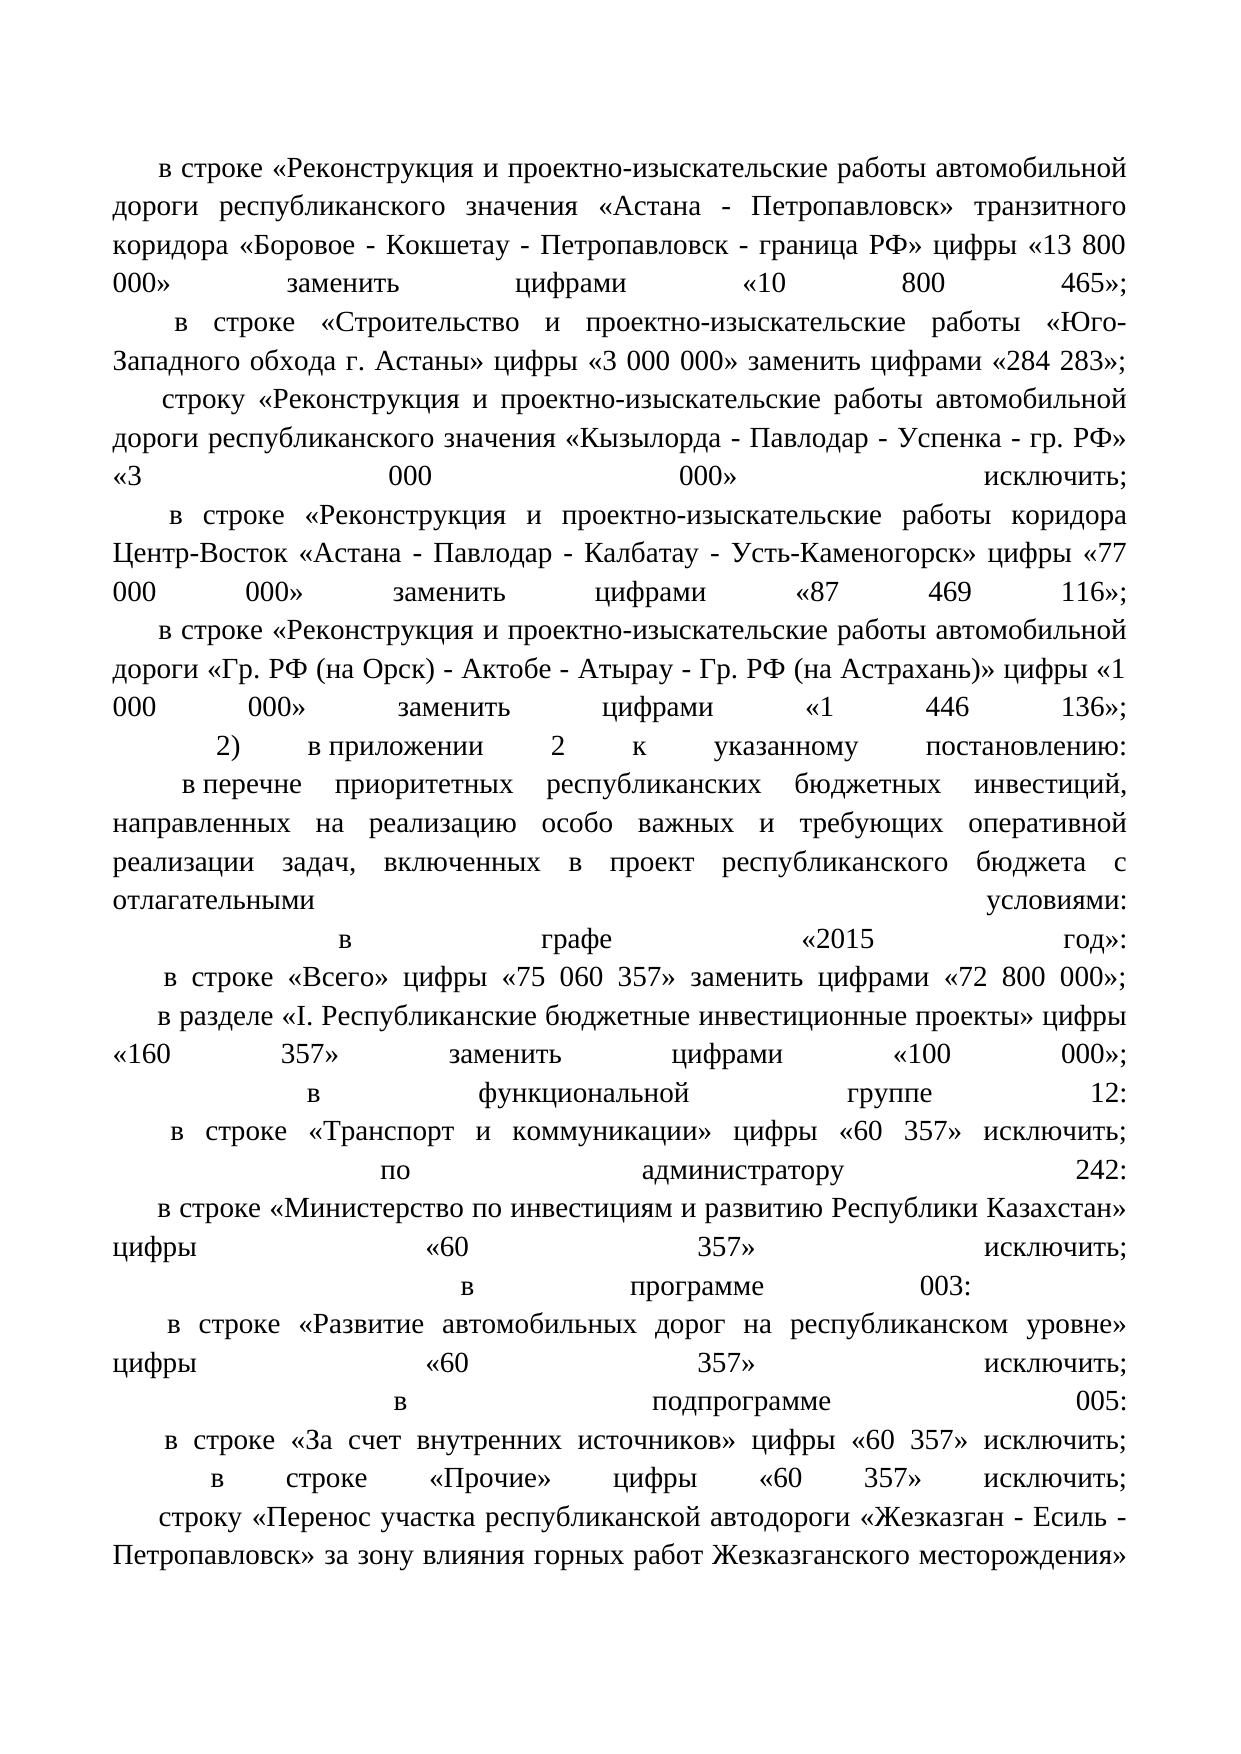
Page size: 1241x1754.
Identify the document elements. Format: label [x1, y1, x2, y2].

text [112, 150, 1128, 1571]
